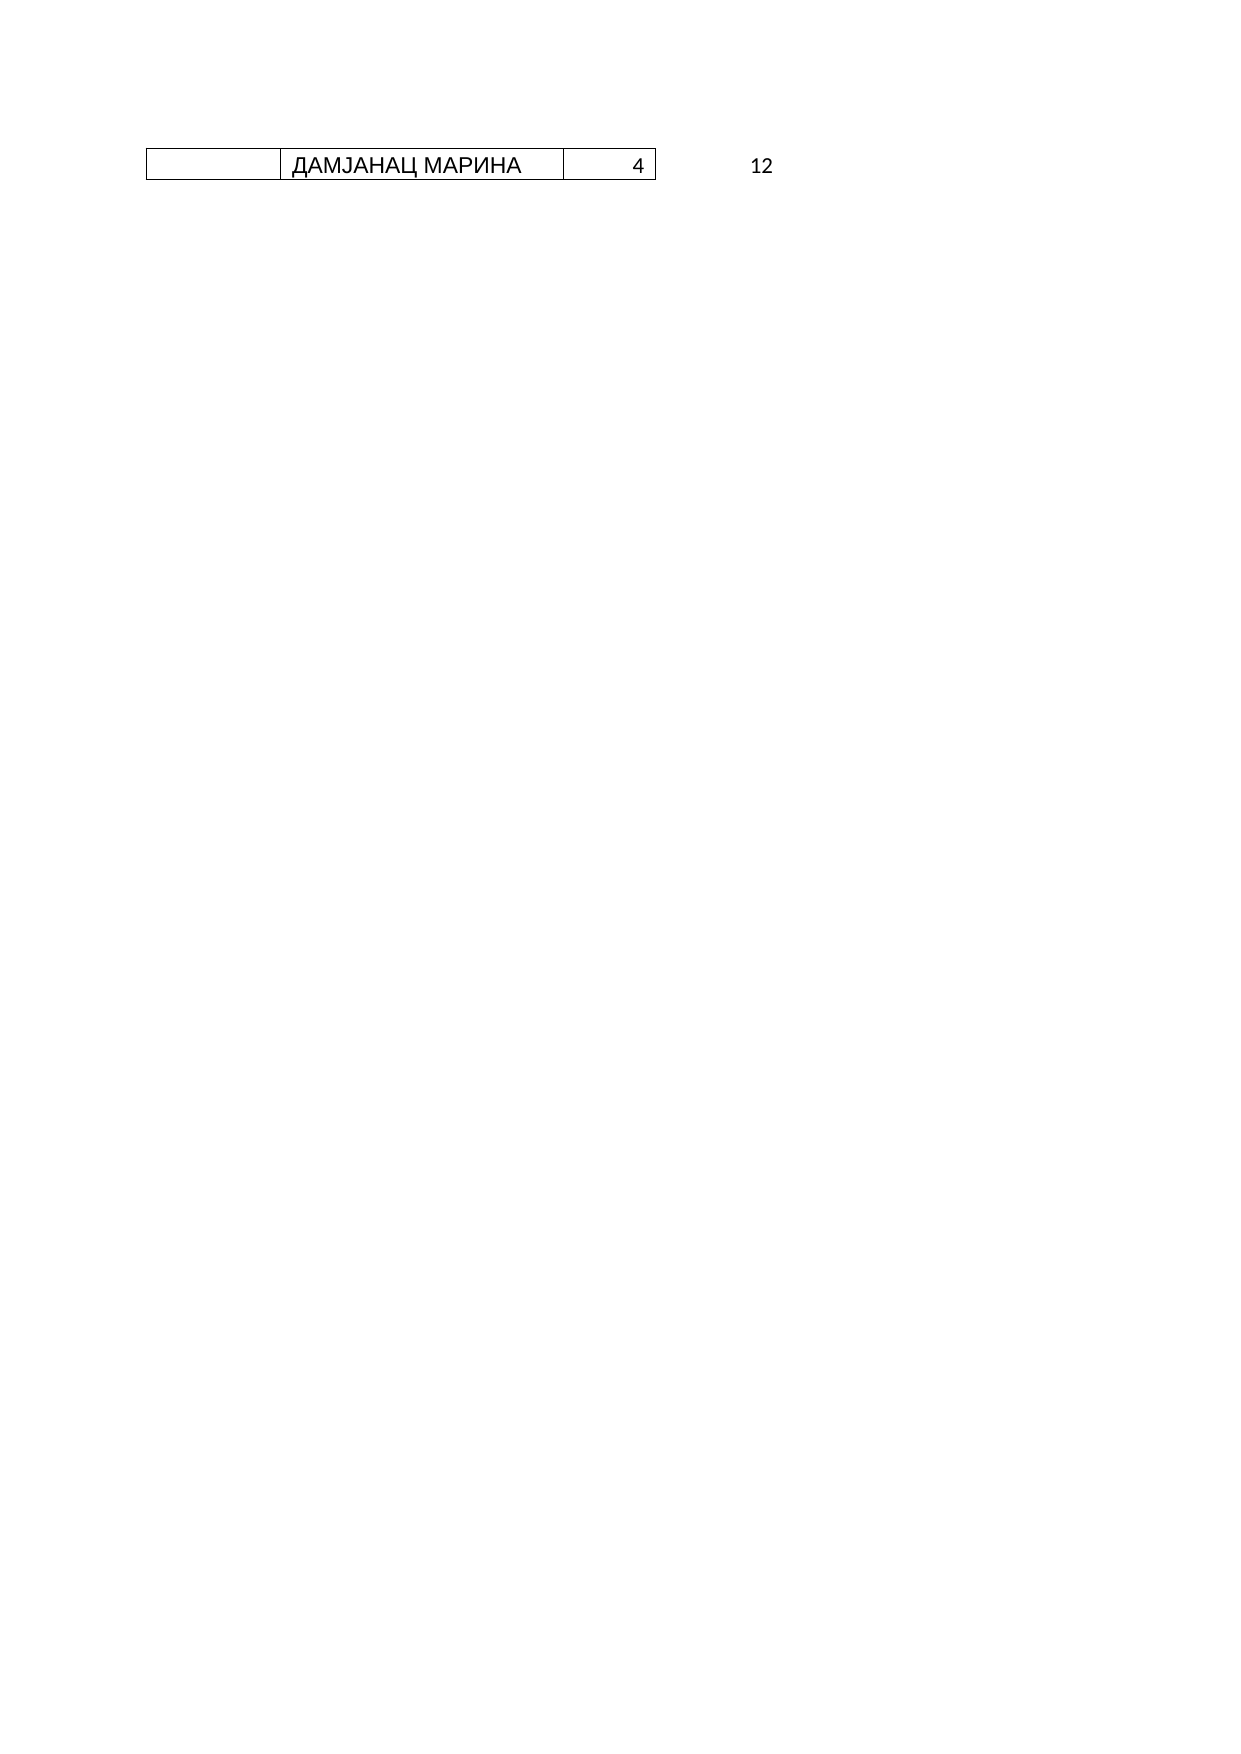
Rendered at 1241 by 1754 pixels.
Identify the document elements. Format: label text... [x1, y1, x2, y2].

table_cell 12 [656, 148, 784, 179]
table_cell ДАМЈАНАЦ МАРИНА [281, 149, 563, 179]
table_cell 4 [564, 149, 655, 179]
table_cell [147, 149, 280, 179]
